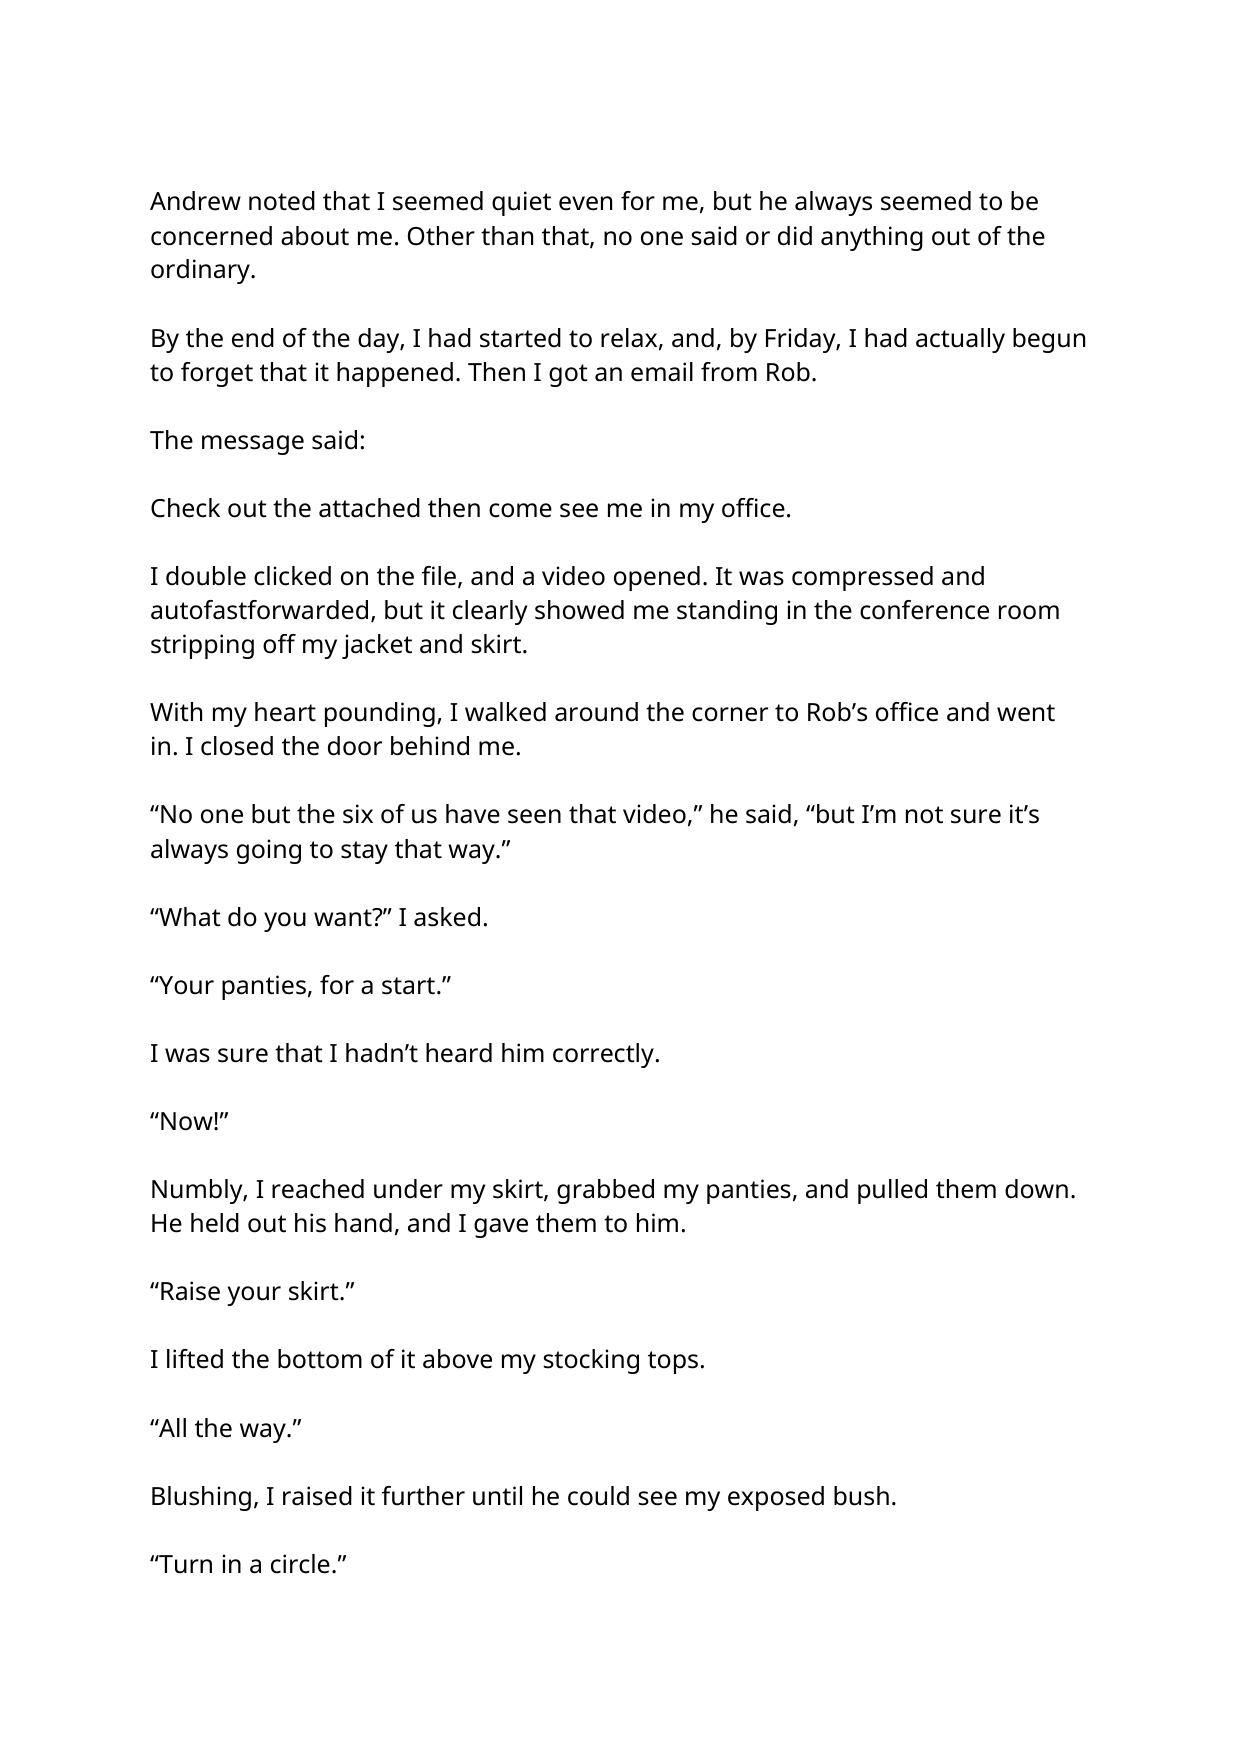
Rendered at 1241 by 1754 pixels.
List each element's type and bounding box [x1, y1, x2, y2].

text [150, 150, 1090, 1581]
